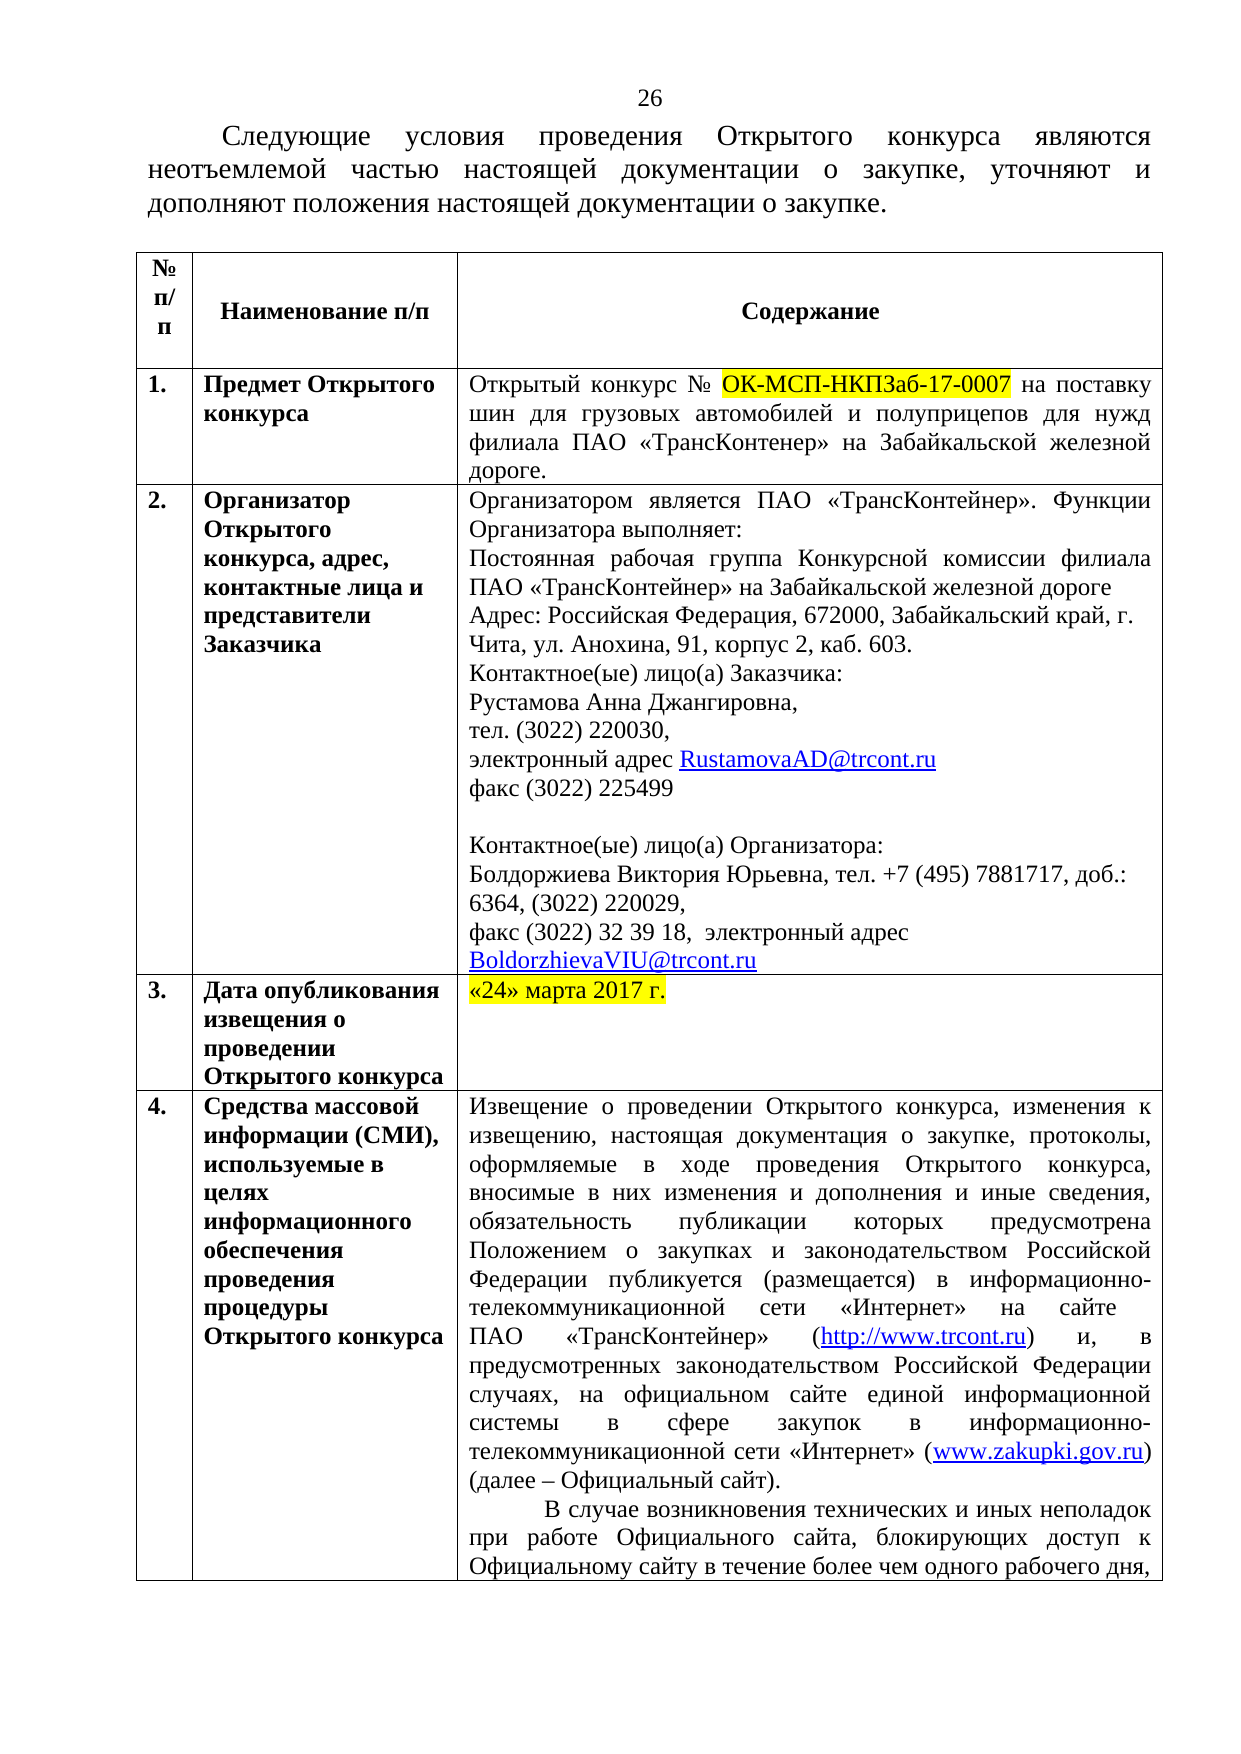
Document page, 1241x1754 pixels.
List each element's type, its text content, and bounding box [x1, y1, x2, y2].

table_cell «24» марта 2017 г. [458, 975, 1162, 1090]
table_cell 4. [137, 1091, 192, 1580]
table_cell Организатором является ПАО «ТрансКонтейнер». Функции Организатора выполняет: Постоянная рабочая группа Конкурсной комиссии филиала ПАО «ТрансКонтейнер» на Забайкальской железной дороге Адрес: Российская Федерация, 672000, Забайкальский край, г. Чита, ул. Анохина, 91, корпус 2, каб. 603. Контактное(ые) лицо(а) Заказчика: Рустамова Анна Джангировна, тел. (3022) 220030, электронный адрес RustamovaAD@trcont.ru факс (3022) 225499 Контактное(ые) лицо(а) Организатора: Болдоржиева Виктория Юрьевна, тел. +7 (495) 7881717, доб.: 6364, (3022) 220029, факс (3022) 32 39 18, электронный адрес BoldorzhievaVIU@trcont.ru [458, 485, 1162, 974]
table_cell Предмет Открытого конкурса [193, 369, 457, 484]
text Следующие условия проведения Открытого конкурса являются неотъемлемой частью настоящей документации о закупке, уточняют и дополняют положения настоящей документации о закупке. [148, 118, 1152, 219]
table_cell 3. [137, 975, 192, 1090]
table_cell Организатор Открытого конкурса, адрес, контактные лица и представители Заказчика [193, 485, 457, 974]
table_cell Дата опубликования извещения о проведении Открытого конкурса [193, 975, 457, 1090]
table_header Содержание [458, 253, 1162, 368]
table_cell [458, 1091, 1162, 1580]
table_header № п/п [137, 253, 192, 368]
table_cell 2. [137, 485, 192, 974]
table_cell Открытый конкурс № ОК-МСП-НКПЗаб-17-0007 на поставку шин для грузовых автомобилей и полуприцепов для нужд филиала ПАО «ТрансКонтенер» на Забайкальской железной дороге. [458, 369, 1162, 484]
table_header Наименование п/п [193, 253, 457, 368]
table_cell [193, 1091, 457, 1580]
table_cell 1. [137, 369, 192, 484]
